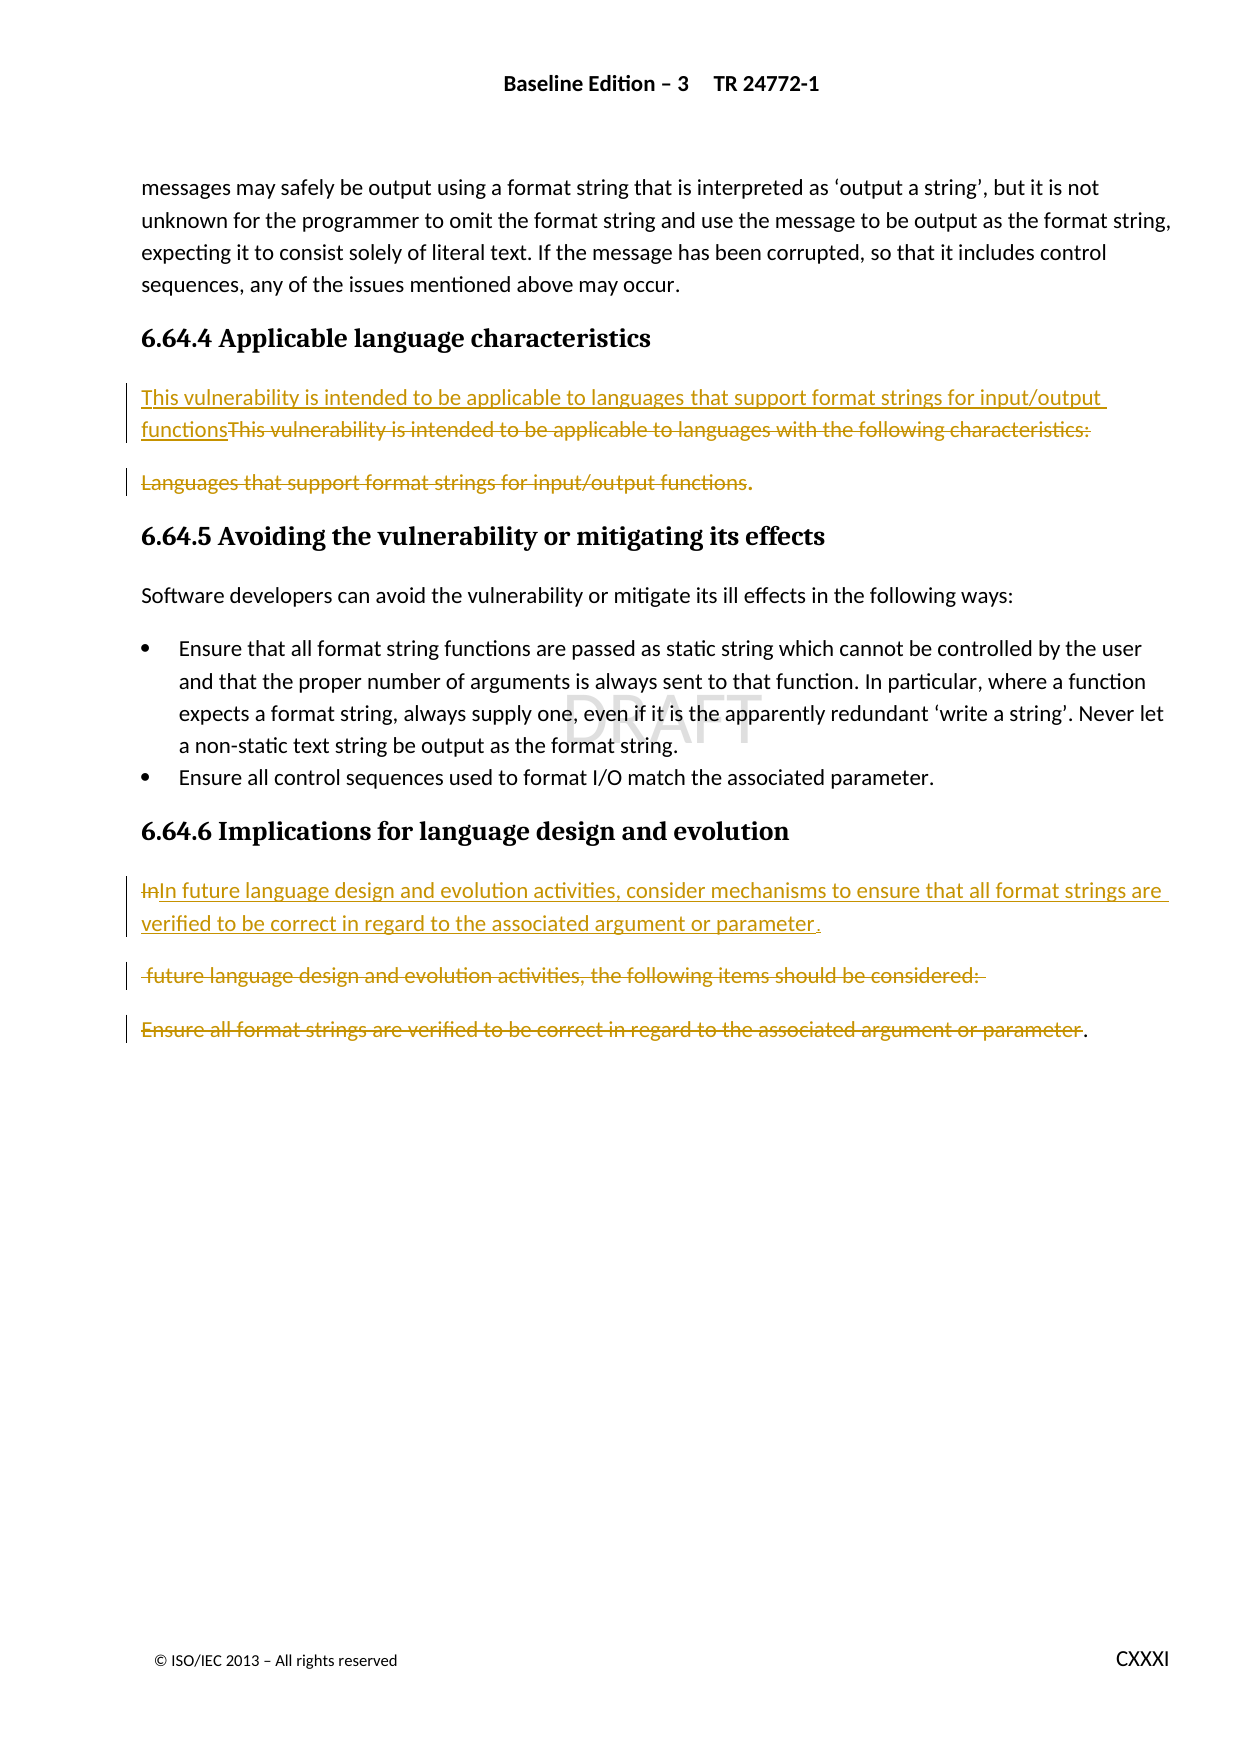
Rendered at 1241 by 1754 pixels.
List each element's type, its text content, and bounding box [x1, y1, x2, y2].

text . [141, 468, 1182, 496]
text Ensure all control sequences used to format I/O match the associated parameter. [141, 763, 1182, 791]
text Ensure that all format string functions are passed as static string which cannot be controlled by the user and that the proper number of arguments is always sent to that function. In particular, where a function expects a format string, always supply one, even if it is the apparently redundant ‘write a string’. Never let a non-static text string be output as the format string. [141, 634, 1182, 759]
subtitle 6.64.5 Avoiding the vulnerability or mitigating its effects [141, 521, 1182, 553]
subtitle 6.64.4 Applicable language characteristics [141, 323, 1182, 354]
text Software developers can avoid the vulnerability or mitigate its ill effects in the following ways: [141, 582, 1182, 609]
text . [141, 1015, 1182, 1043]
subtitle 6.64.6 Implications for language design and evolution [141, 816, 1182, 847]
